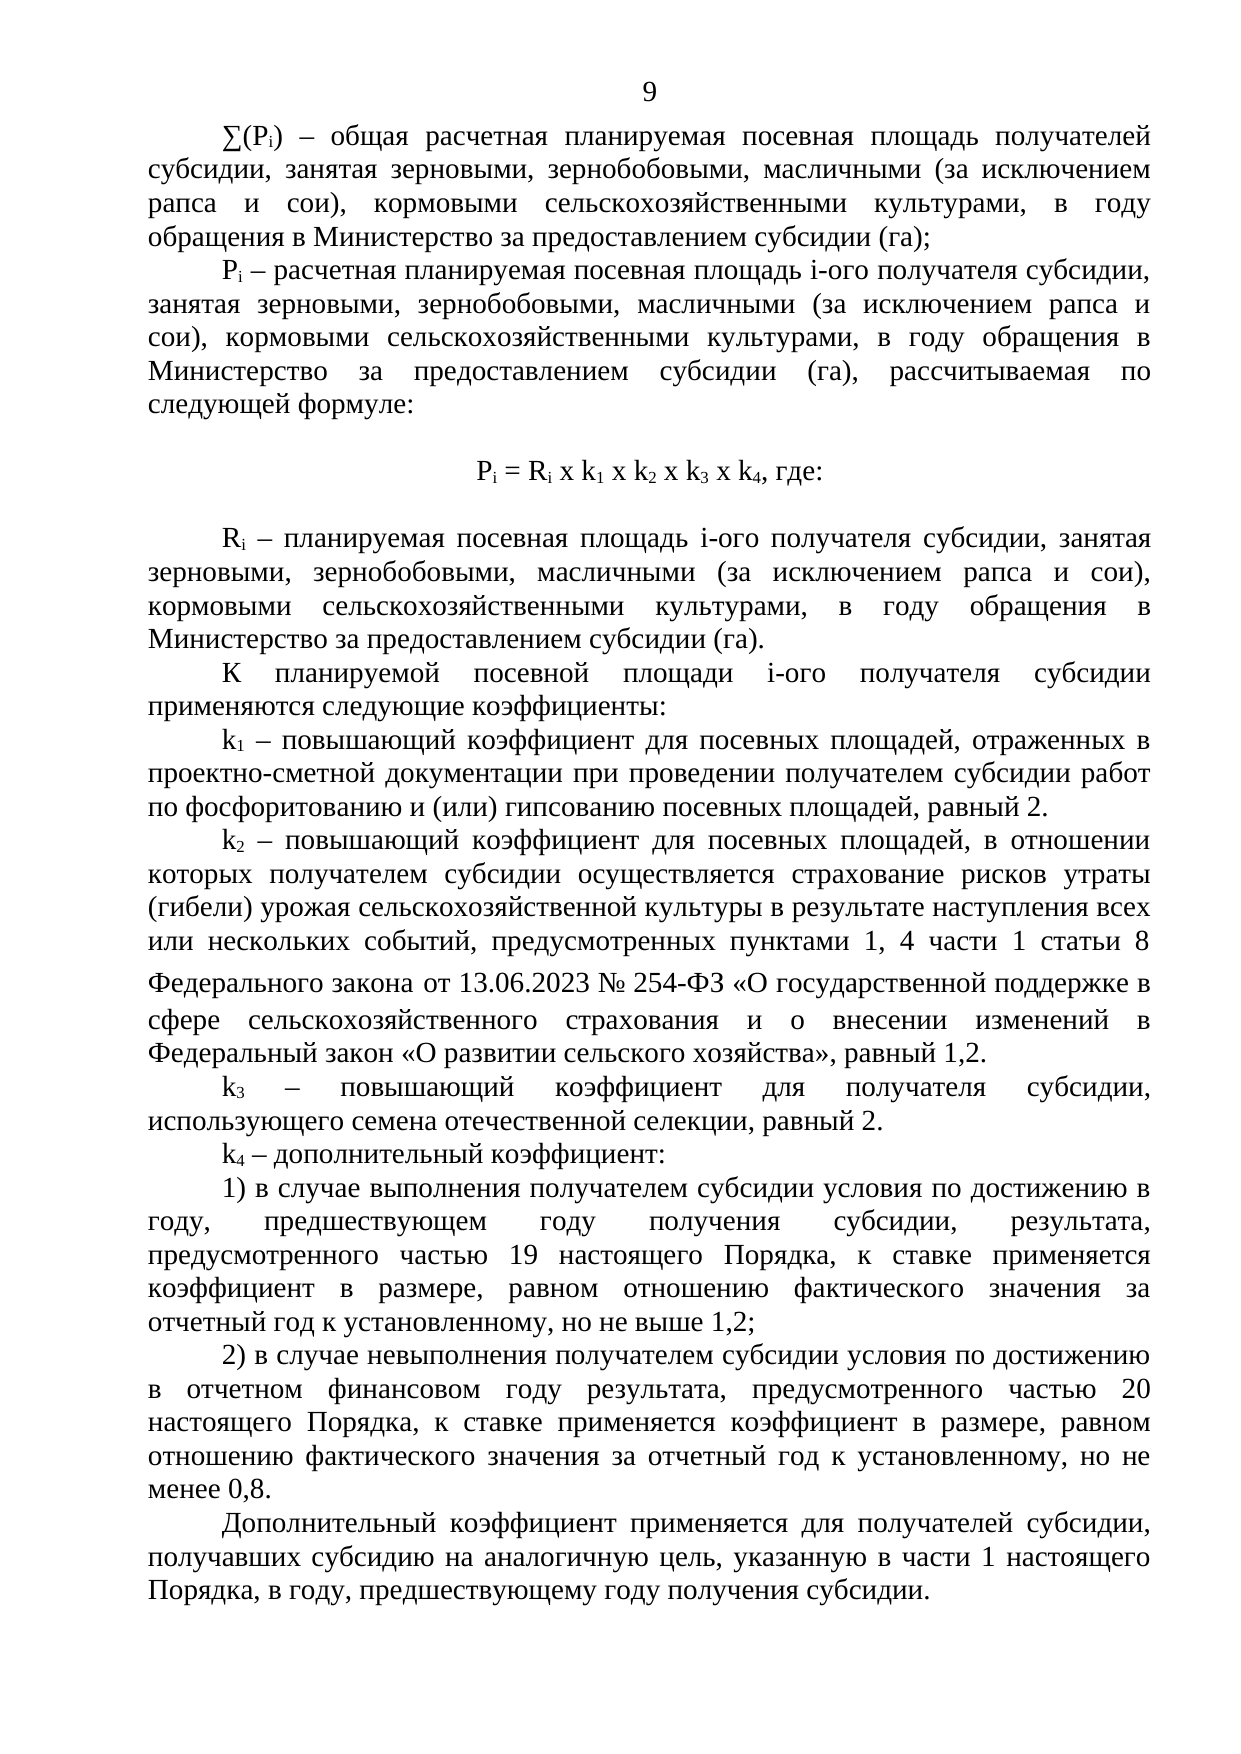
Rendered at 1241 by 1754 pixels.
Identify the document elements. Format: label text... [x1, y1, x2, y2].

text k4 – дополнительный коэффициент: [148, 1136, 1152, 1170]
text k1 – повышающий коэффициент для посевных площадей, отраженных в проектно-сметной документации при проведении получателем субсидии работ по фосфоритованию и (или) гипсованию посевных площадей, равный 2. [148, 722, 1152, 822]
text К планируемой посевной площади i-ого получателя субсидии применяются следующие коэффициенты: [148, 655, 1152, 722]
text 1) в случае выполнения получателем субсидии условия по достижению в году, предшествующем году получения субсидии, результата, предусмотренного частью 19 настоящего Порядка, к ставке применяется коэффициент в размере, равном отношению фактического значения за отчетный год к установленному, но не выше 1,2; [148, 1170, 1152, 1337]
text Дополнительный коэффициент применяется для получателей субсидии, получавших субсидию на аналогичную цель, указанную в части 1 настоящего Порядка, в году, предшествующему году получения субсидии. [148, 1505, 1152, 1606]
text k2 – повышающий коэффициент для посевных площадей, в отношении которых получателем субсидии осуществляется страхование рисков утраты (гибели) урожая сельскохозяйственной культуры в результате наступления всех или нескольких событий, предусмотренных пунктами 1, 4 части 1 статьи 8 Федерального закона от 13.06.2023 № 254-ФЗ «О государственной поддержке в сфере сельскохозяйственного страхования и о внесении изменений в Федеральный закон «О развитии сельского хозяйства», равный 1,2. [148, 822, 1152, 1069]
text 2) в случае невыполнения получателем субсидии условия по достижению в отчетном финансовом году результата, предусмотренного частью 20 настоящего Порядка, к ставке применяется коэффициент в размере, равном отношению фактического значения за отчетный год к установленному, но не менее 0,8. [148, 1337, 1152, 1505]
text k3 – повышающий коэффициент для получателя субсидии, использующего семена отечественной селекции, равный 2. [148, 1069, 1152, 1136]
text Pi – расчетная планируемая посевная площадь i-ого получателя субсидии, занятая зерновыми, зернобобовыми, масличными (за исключением рапса и сои), кормовыми сельскохозяйственными культурами, в году обращения в Министерство за предоставлением субсидии (га), рассчитываемая по следующей формуле: [148, 252, 1152, 420]
text Ri – планируемая посевная площадь i-ого получателя субсидии, занятая зерновыми, зернобобовыми, масличными (за исключением рапса и сои), кормовыми сельскохозяйственными культурами, в году обращения в Министерство за предоставлением субсидии (га). [148, 521, 1152, 655]
text Pi = Ri х k1 х k2 х k3 х k4, где: [148, 453, 1152, 487]
text ∑(Pi) – общая расчетная планируемая посевная площадь получателей субсидии, занятая зерновыми, зернобобовыми, масличными (за исключением рапса и сои), кормовыми сельскохозяйственными культурами, в году обращения в Министерство за предоставлением субсидии (га); [148, 118, 1152, 252]
